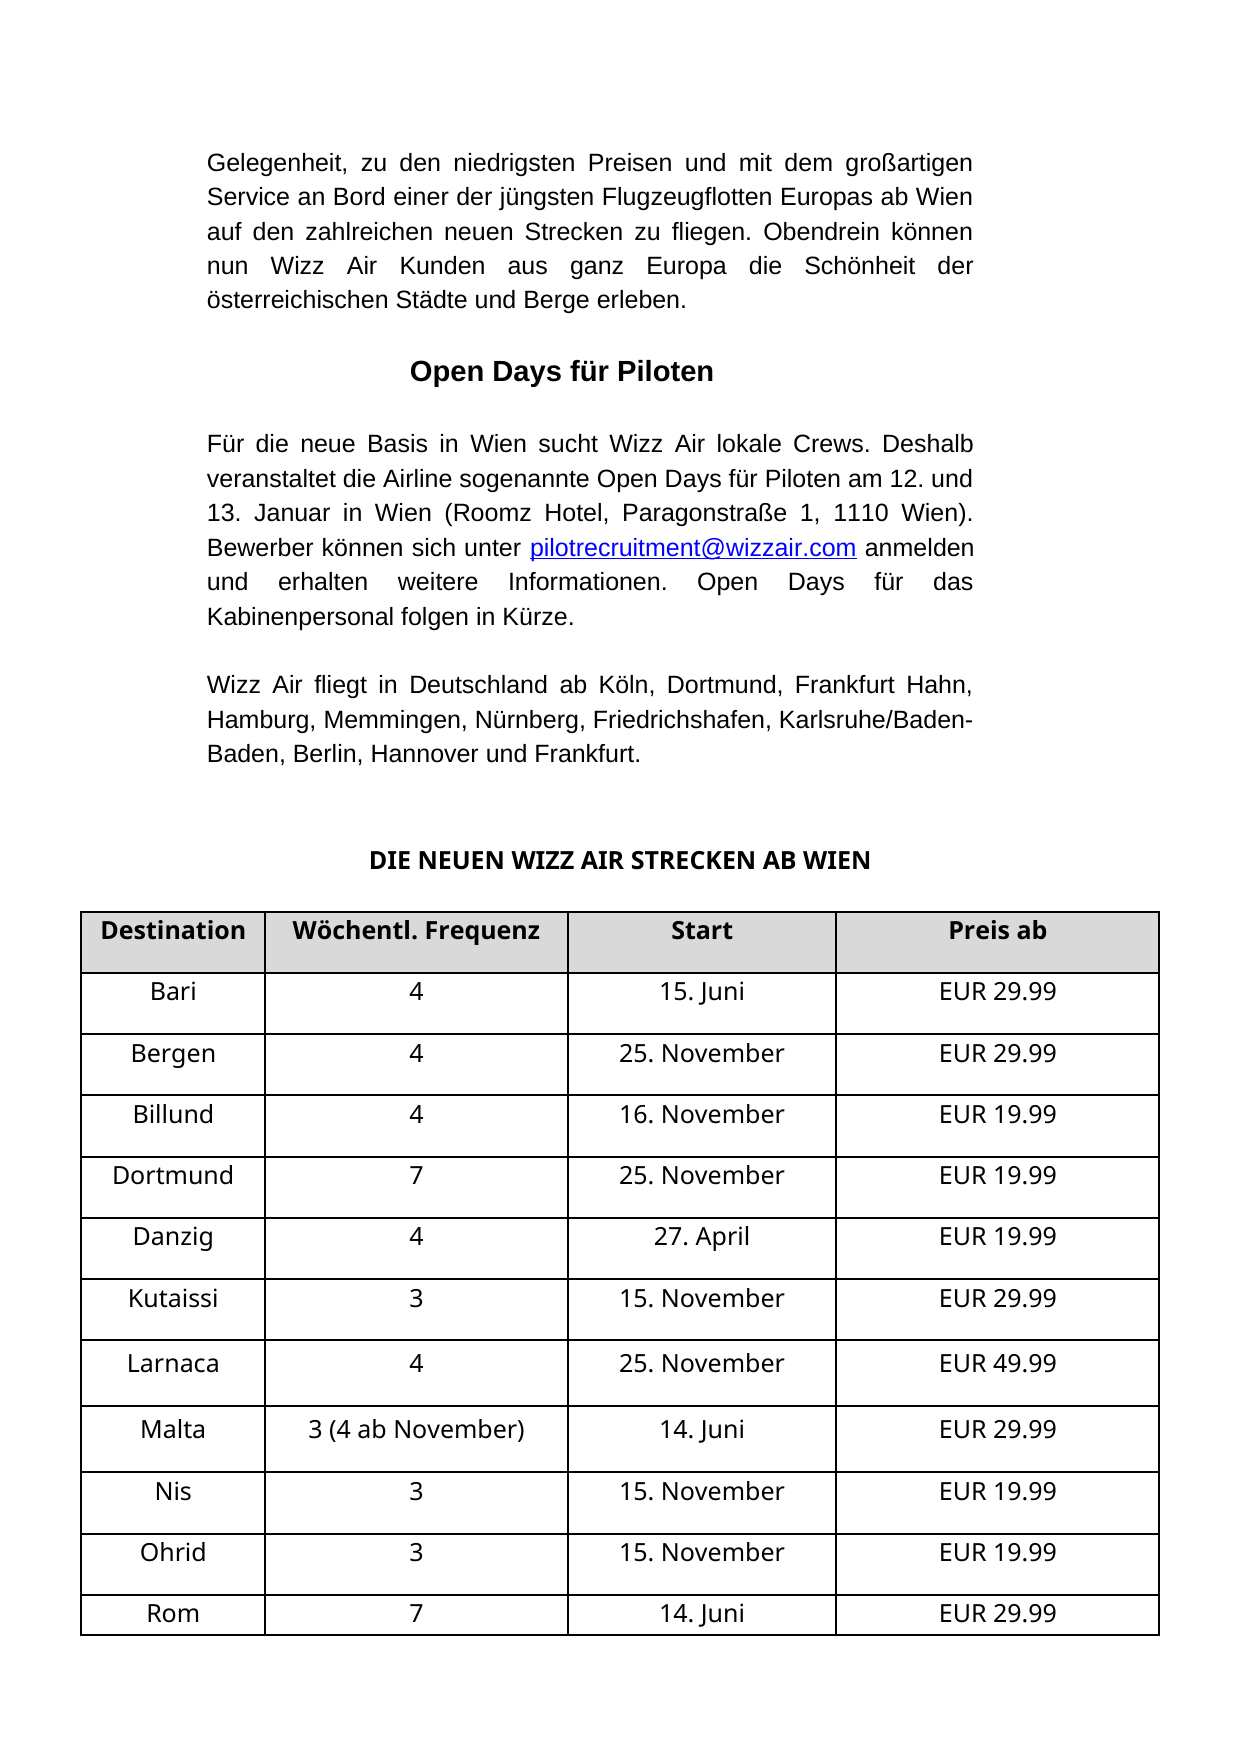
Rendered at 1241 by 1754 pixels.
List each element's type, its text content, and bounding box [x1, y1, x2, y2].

table_cell 3 [266, 1280, 567, 1339]
table_cell 4 [266, 1219, 567, 1278]
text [207, 148, 974, 314]
table_cell Danzig [82, 1219, 264, 1278]
table_cell 3 (4 ab November) [266, 1407, 567, 1471]
table_cell 14. Juni [569, 1407, 835, 1471]
table_cell Bari [82, 974, 264, 1033]
table_cell EUR 19.99 [837, 1535, 1158, 1594]
table_header Destination [82, 913, 264, 972]
text Wizz Air fliegt in Deutschland ab Köln, Dortmund, Frankfurt Hahn, Hamburg, Memmingen, Nürnberg, Friedrichshafen, Karlsruhe/Baden-Baden, Berlin, Hannover und Frankfurt. [207, 671, 974, 768]
table_cell Billund [82, 1096, 264, 1156]
table_cell Dortmund [82, 1158, 264, 1217]
table_cell 14. Juni [569, 1596, 835, 1634]
table_cell 27. April [569, 1219, 835, 1278]
table_header Wöchentl. Frequenz [266, 913, 567, 972]
table_cell 25. November [569, 1158, 835, 1217]
table_cell Kutaissi [82, 1280, 264, 1339]
table_cell 25. November [569, 1035, 835, 1094]
text Open Days für Piloten [207, 354, 974, 388]
table_cell 15. November [569, 1473, 835, 1532]
table_cell 15. November [569, 1280, 835, 1339]
table_cell EUR 19.99 [837, 1158, 1158, 1217]
table_cell 3 [266, 1535, 567, 1594]
table_cell 15. November [569, 1535, 835, 1594]
table_cell Bergen [82, 1035, 264, 1094]
table_cell Nis [82, 1473, 264, 1532]
table_header Preis ab [837, 913, 1158, 972]
table_header Start [569, 913, 835, 972]
table_cell Rom [82, 1596, 264, 1634]
table_cell 7 [266, 1596, 567, 1634]
text Für die neue Basis in Wien sucht Wizz Air lokale Crews. Deshalb veranstaltet die Airline sogenannte Open Days für Piloten am 12. und 13. Januar in Wien (Roomz Hotel, Paragonstraße 1, 1110 Wien). Bewerber können sich unter pilotrecruitment@wizzair.com anmelden und erhalten weitere Informationen. Open Days für das Kabinenpersonal folgen in Kürze. [207, 429, 974, 630]
table_cell EUR 29.99 [837, 1280, 1158, 1339]
table_cell 4 [266, 1035, 567, 1094]
table_cell EUR 19.99 [837, 1219, 1158, 1278]
table_cell EUR 29.99 [837, 1596, 1158, 1634]
table_cell EUR 29.99 [837, 1407, 1158, 1471]
table_cell 4 [266, 1341, 567, 1405]
table_cell EUR 19.99 [837, 1096, 1158, 1156]
table_cell 16. November [569, 1096, 835, 1156]
table_cell EUR 29.99 [837, 974, 1158, 1033]
table_cell 4 [266, 1096, 567, 1156]
table_cell 4 [266, 974, 567, 1033]
table_cell 25. November [569, 1341, 835, 1405]
table_cell EUR 19.99 [837, 1473, 1158, 1532]
table_cell Larnaca [82, 1341, 264, 1405]
table_cell Ohrid [82, 1535, 264, 1594]
table_cell 7 [266, 1158, 567, 1217]
table_cell EUR 49.99 [837, 1341, 1158, 1405]
table_cell 15. Juni [569, 974, 835, 1033]
table_cell EUR 29.99 [837, 1035, 1158, 1094]
text DIE NEUEN WIZZ AIR STRECKEN AB WIEN [148, 842, 1093, 877]
table_cell Malta [82, 1407, 264, 1471]
table_cell 3 [266, 1473, 567, 1532]
